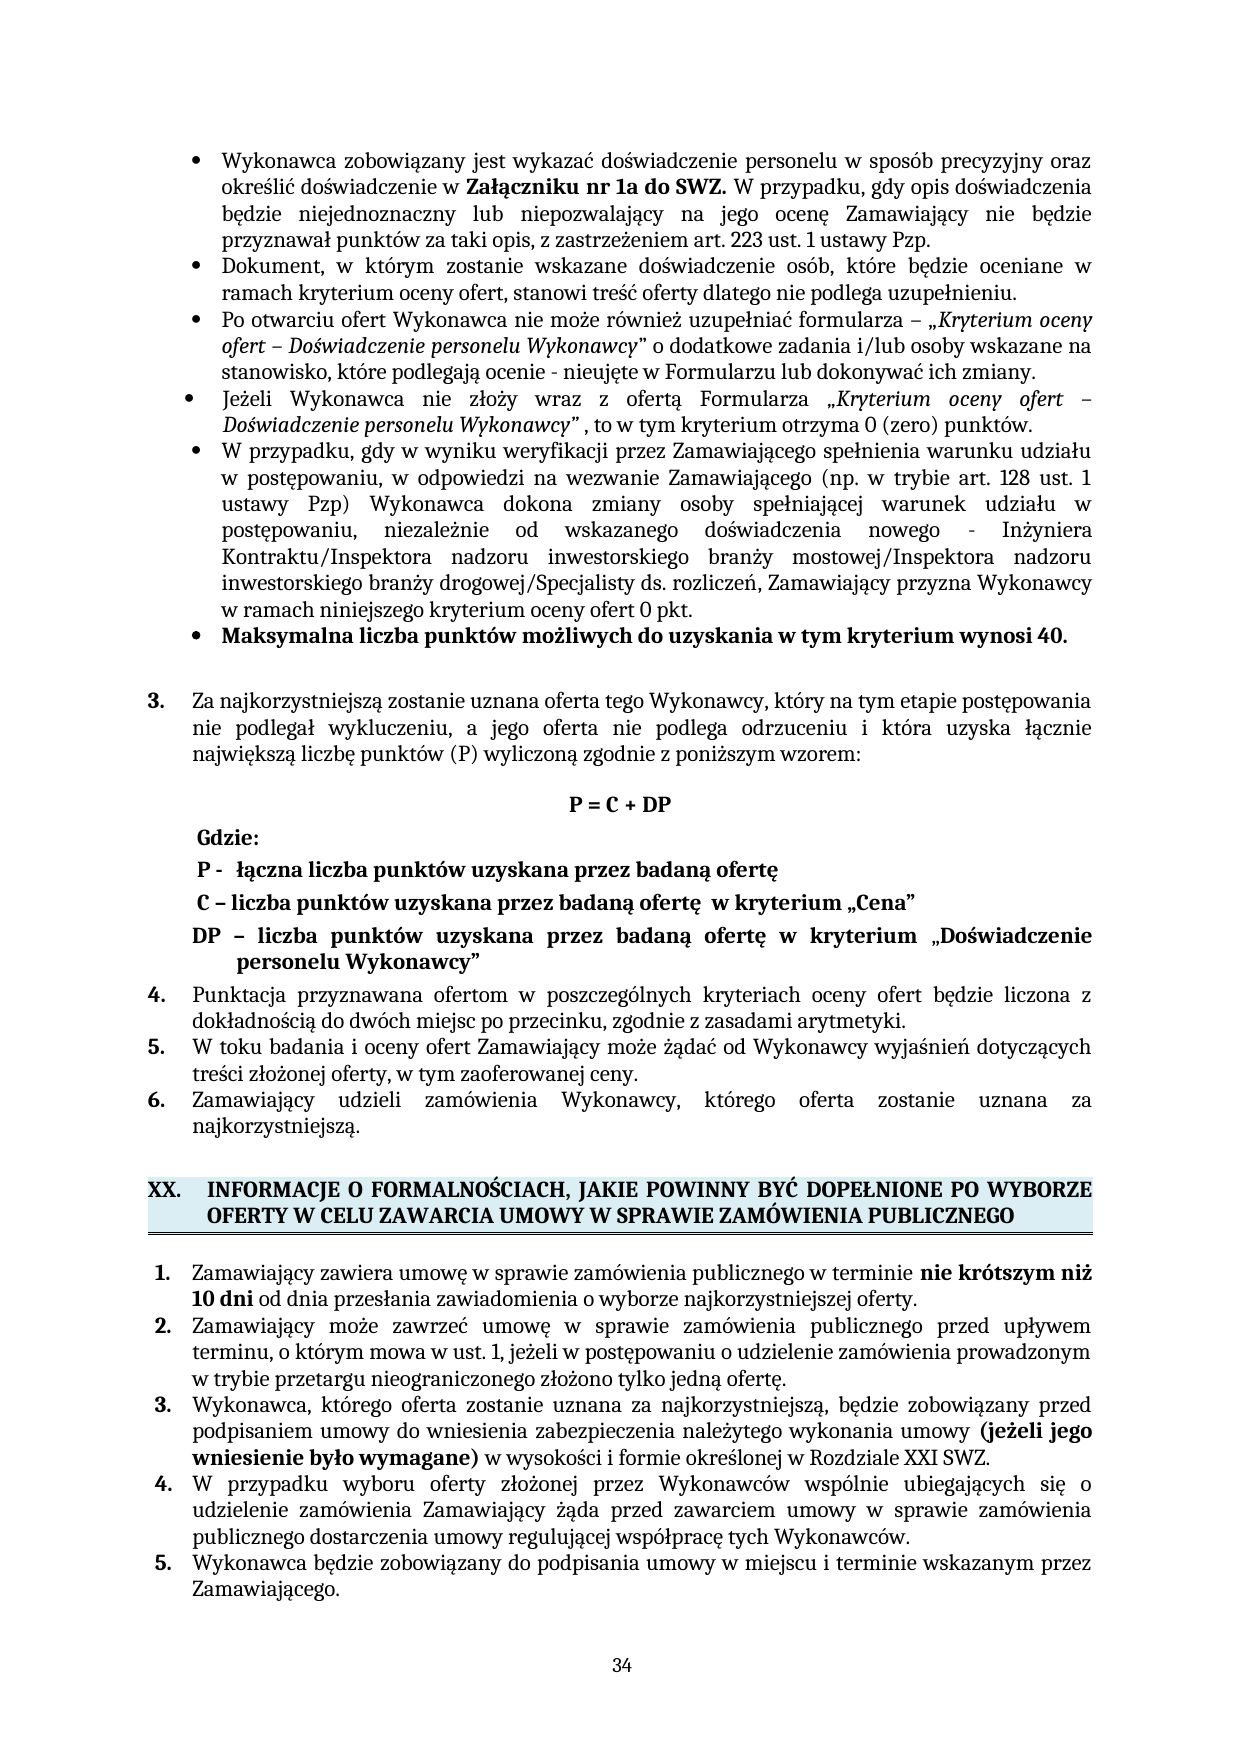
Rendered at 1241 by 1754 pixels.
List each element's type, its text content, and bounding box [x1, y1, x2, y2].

list W toku badania i oceny ofert Zamawiający może żądać od Wykonawcy wyjaśnień dotyczących treści złożonej oferty, w tym zaoferowanej ceny. [148, 1034, 1093, 1087]
list Zamawiający udzieli zamówienia Wykonawcy, którego oferta zostanie uznana za najkorzystniejszą. [148, 1087, 1093, 1139]
list Po otwarciu ofert Wykonawca nie może również uzupełniać formularza – „Kryterium oceny ofert – Doświadczenie personelu Wykonawcy” o dodatkowe zadania i/lub osoby wskazane na stanowisko, które podlegają ocenie - nieujęte w Formularzu lub dokonywać ich zmiany. [192, 306, 1093, 386]
text P = C + DP [148, 792, 1093, 818]
list Wykonawca zobowiązany jest wykazać doświadczenie personelu w sposób precyzyjny oraz określić doświadczenie w Załączniku nr 1a do SWZ. W przypadku, gdy opis doświadczenia będzie niejednoznaczny lub niepozwalający na jego ocenę Zamawiający nie będzie przyznawał punktów za taki opis, z zastrzeżeniem art. 223 ust. 1 ustawy Pzp. [192, 148, 1093, 253]
list W przypadku wyboru oferty złożonej przez Wykonawców wspólnie ubiegających się o udzielenie zamówienia Zamawiający żąda przed zawarciem umowy w sprawie zamówienia publicznego dostarczenia umowy regulującej współpracę tych Wykonawców. [154, 1471, 1093, 1550]
list Dokument, w którym zostanie wskazane doświadczenie osób, które będzie oceniane w ramach kryterium oceny ofert, stanowi treść oferty dlatego nie podlega uzupełnieniu. [192, 253, 1093, 306]
text C – liczba punktów uzyskana przez badaną ofertę w kryterium „Cena” [192, 890, 1093, 916]
text Gdzie: [192, 824, 1093, 851]
list W przypadku, gdy w wyniku weryfikacji przez Zamawiającego spełnienia warunku udziału w postępowaniu, w odpowiedzi na wezwanie Zamawiającego (np. w trybie art. 128 ust. 1 ustawy Pzp) Wykonawca dokona zmiany osoby spełniającej warunek udziału w postępowaniu, niezależnie od wskazanego doświadczenia nowego - Inżyniera Kontraktu/Inspektora nadzoru inwestorskiego branży mostowej/Inspektora nadzoru inwestorskiego branży drogowej/Specjalisty ds. rozliczeń, Zamawiający przyzna Wykonawcy w ramach niniejszego kryterium oceny ofert 0 pkt. [192, 438, 1093, 623]
text XX. INFORMACJE O FORMALNOŚCIACH, JAKIE POWINNY BYĆ DOPEŁNIONE PO WYBORZE OFERTY W CELU ZAWARCIA UMOWY W SPRAWIE ZAMÓWIENIA PUBLICZNEGO [148, 1177, 1093, 1232]
list Zamawiający może zawrzeć umowę w sprawie zamówienia publicznego przed upływem terminu, o którym mowa w ust. 1, jeżeli w postępowaniu o udzielenie zamówienia prowadzonym w trybie przetargu nieograniczonego złożono tylko jedną ofertę. [154, 1313, 1093, 1392]
list Maksymalna liczba punktów możliwych do uzyskania w tym kryterium wynosi 40. [192, 623, 1093, 649]
list Wykonawca, którego oferta zostanie uznana za najkorzystniejszą, będzie zobowiązany przed podpisaniem umowy do wniesienia zabezpieczenia należytego wykonania umowy (jeżeli jego wniesienie było wymagane) w wysokości i formie określonej w Rozdziale XXI SWZ. [154, 1392, 1093, 1471]
list Jeżeli Wykonawca nie złoży wraz z ofertą Formularza „Kryterium oceny ofert – Doświadczenie personelu Wykonawcy” , to w tym kryterium otrzyma 0 (zero) punktów. [185, 386, 1093, 438]
list Wykonawca będzie zobowiązany do podpisania umowy w miejscu i terminie wskazanym przez Zamawiającego. [154, 1550, 1093, 1602]
text P - łączna liczba punktów uzyskana przez badaną ofertę [192, 857, 1093, 883]
list Za najkorzystniejszą zostanie uznana oferta tego Wykonawcy, który na tym etapie postępowania nie podlegał wykluczeniu, a jego oferta nie podlega odrzuceniu i która uzyska łącznie największą liczbę punktów (P) wyliczoną zgodnie z poniższym wzorem: [148, 688, 1093, 767]
text DP – liczba punktów uzyskana przez badaną ofertę w kryterium „Doświadczenie personelu Wykonawcy” [192, 922, 1093, 975]
list Zamawiający zawiera umowę w sprawie zamówienia publicznego w terminie nie krótszym niż 10 dni od dnia przesłania zawiadomienia o wyborze najkorzystniejszej oferty. [155, 1260, 1093, 1313]
list Punktacja przyznawana ofertom w poszczególnych kryteriach oceny ofert będzie liczona z dokładnością do dwóch miejsc po przecinku, zgodnie z zasadami arytmetyki. [148, 981, 1093, 1034]
